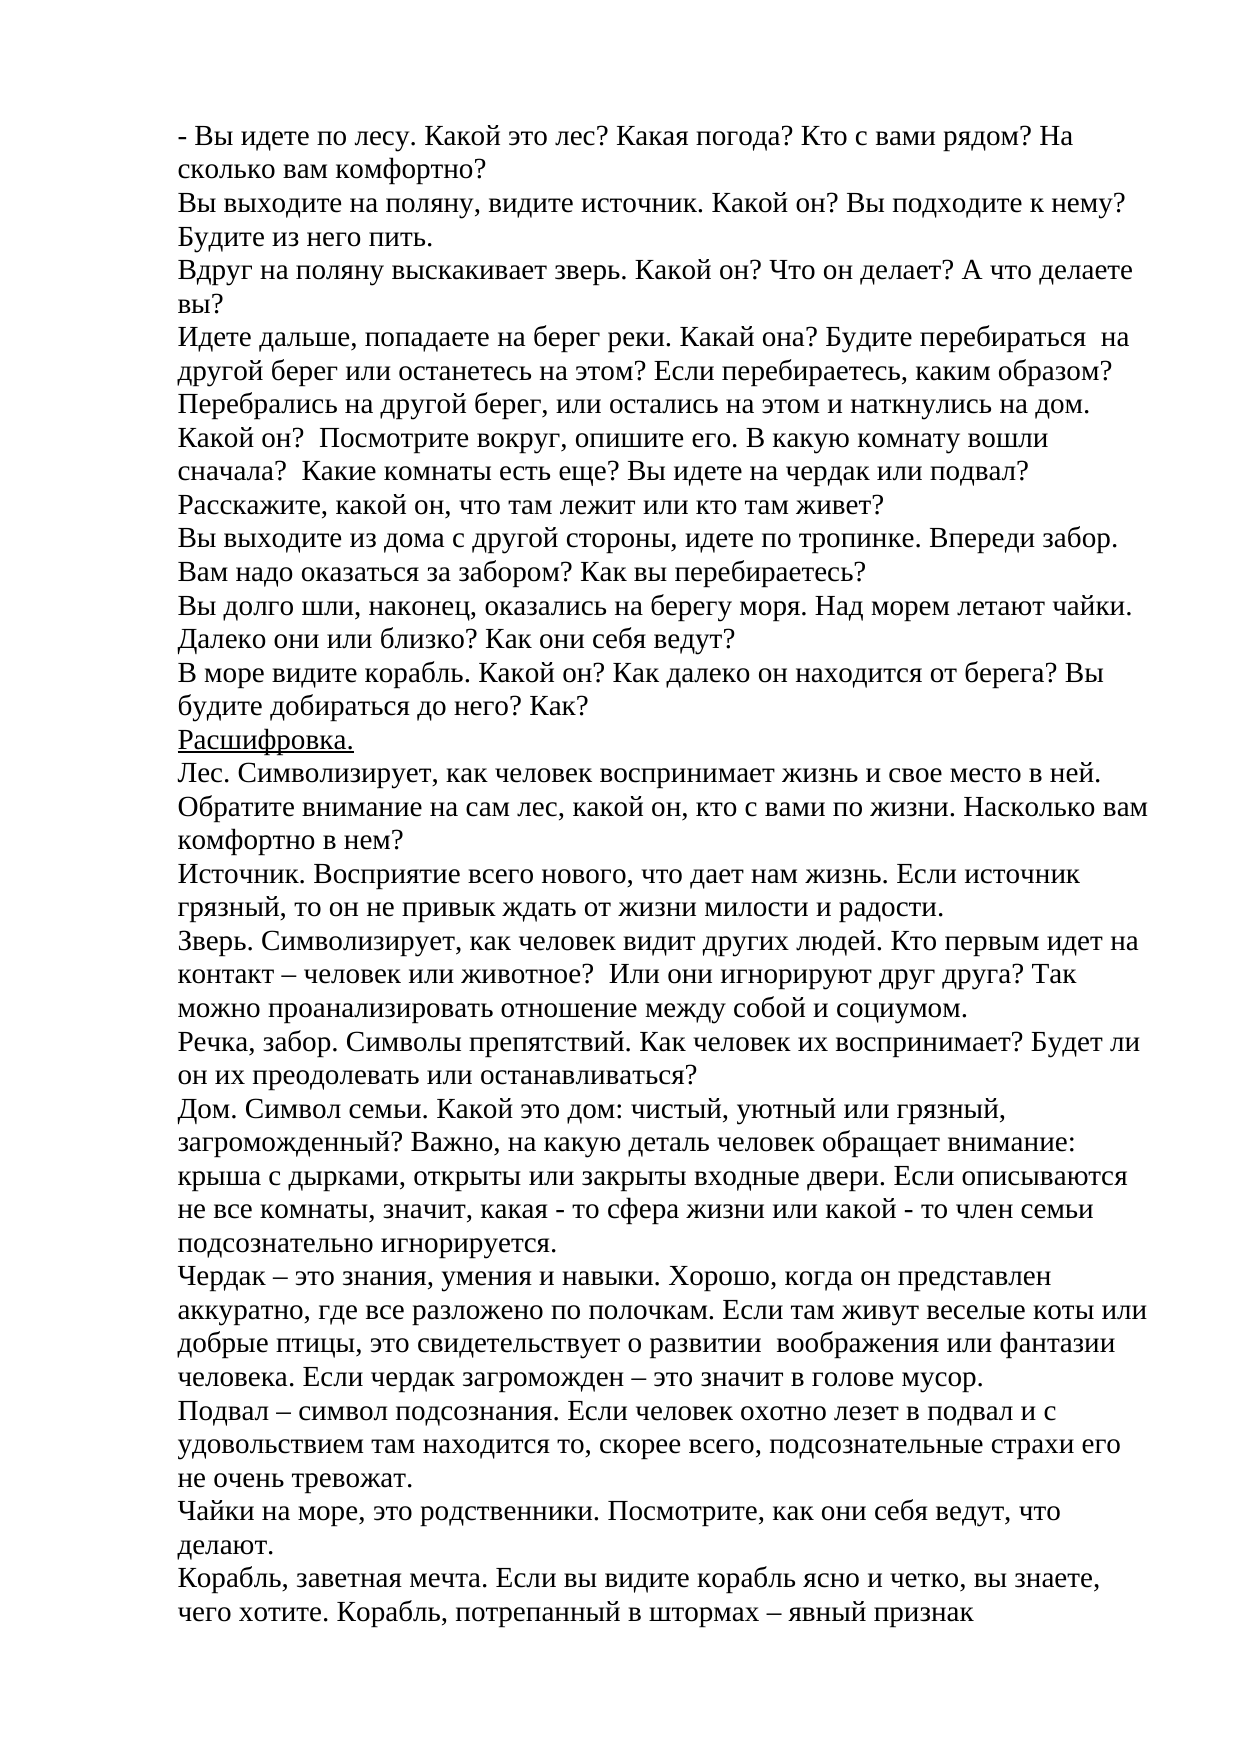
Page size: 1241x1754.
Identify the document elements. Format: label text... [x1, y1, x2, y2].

text Расшифровка. [177, 722, 1152, 755]
text Перебрались на другой берег, или остались на этом и наткнулись на дом. Какой он? Посмотрите вокруг, опишите его. В какую комнату вошли сначала? Какие комнаты есть еще? Вы идете на чердак или подвал? Расскажите, какой он, что там лежит или кто там живет? [177, 386, 1152, 521]
text Речка, забор. Символы препятствий. Как человек их воспринимает? Будет ли он их преодолевать или останавливаться? [177, 1024, 1152, 1091]
text Вдруг на поляну выскакивает зверь. Какой он? Что он делает? А что делаете вы? [177, 252, 1152, 319]
text Дом. Символ семьи. Какой это дом: чистый, уютный или грязный, загроможденный? Важно, на какую деталь человек обращает внимание: крыша с дырками, открыты или закрыты входные двери. Если описываются не все комнаты, значит, какая - то сфера жизни или какой - то член семьи подсознательно игнорируется. [177, 1091, 1152, 1258]
text Зверь. Символизирует, как человек видит других людей. Кто первым идет на контакт – человек или животное? Или они игнорируют друг друга? Так можно проанализировать отношение между собой и социумом. [177, 923, 1152, 1024]
text Вы долго шли, наконец, оказались на берегу моря. Над морем летают чайки. Далеко они или близко? Как они себя ведут? [177, 588, 1152, 655]
text - Вы идете по лесу. Какой это лес? Какая погода? Кто с вами рядом? На сколько вам комфортно? [177, 118, 1152, 185]
text Чайки на море, это родственники. Посмотрите, как они себя ведут, что делают. [177, 1493, 1152, 1560]
text В море видите корабль. Какой он? Как далеко он находится от берега? Вы будите добираться до него? Как? [177, 655, 1152, 722]
text Вы выходите из дома с другой стороны, идете по тропинке. Впереди забор. Вам надо оказаться за забором? Как вы перебираетесь? [177, 521, 1152, 588]
text Лес. Символизирует, как человек воспринимает жизнь и свое место в ней. Обратите внимание на сам лес, какой он, кто с вами по жизни. Насколько вам комфортно в нем? [177, 755, 1152, 856]
text Вы выходите на поляну, видите источник. Какой он? Вы подходите к нему? Будите из него пить. [177, 185, 1152, 252]
text Идете дальше, попадаете на берег реки. Какай она? Будите перебираться на другой берег или останетесь на этом? Если перебираетесь, каким образом? [177, 319, 1152, 386]
text Источник. Восприятие всего нового, что дает нам жизнь. Если источник грязный, то он не привык ждать от жизни милости и радости. [177, 856, 1152, 923]
text Чердак – это знания, умения и навыки. Хорошо, когда он представлен аккуратно, где все разложено по полочкам. Если там живут веселые коты или добрые птицы, это свидетельствует о развитии воображения или фантазии человека. Если чердак загроможден – это значит в голове мусор. [177, 1258, 1152, 1393]
text Подвал – символ подсознания. Если человек охотно лезет в подвал и с удовольствием там находится то, скорее всего, подсознательные страхи его не очень тревожат. [177, 1393, 1152, 1493]
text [177, 1560, 1152, 1627]
